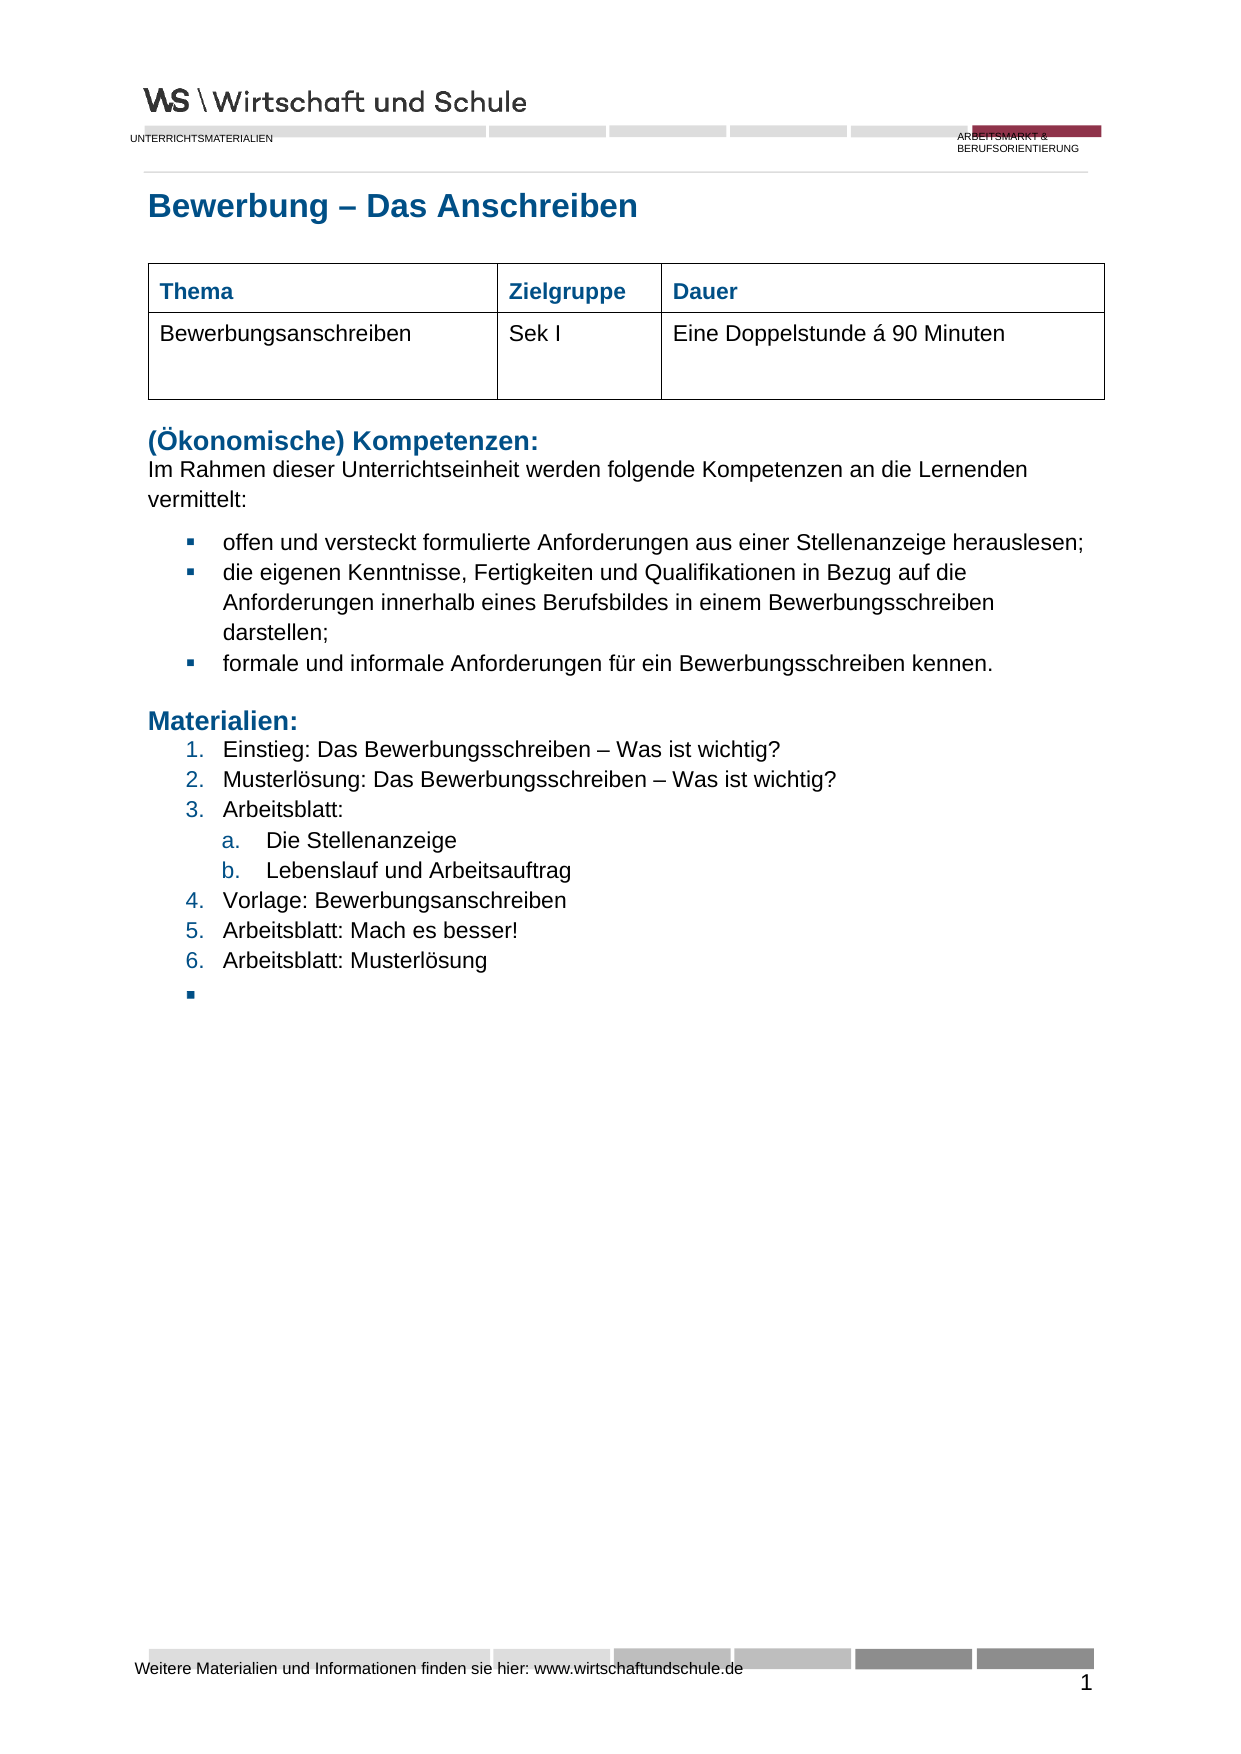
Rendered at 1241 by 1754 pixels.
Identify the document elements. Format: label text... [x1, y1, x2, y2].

list Einstieg: Das Bewerbungsschreiben – Was ist wichtig? [185, 736, 1093, 762]
list Arbeitsblatt: Musterlösung [185, 947, 1093, 974]
list Lebenslauf und Arbeitsauftrag [221, 857, 1093, 883]
list Die Stellenanzeige [221, 827, 1093, 853]
table_header Thema [149, 264, 497, 312]
table_header Zielgruppe [498, 264, 661, 312]
text Bewerbung – Das Anschreiben [148, 186, 1093, 225]
table_cell Bewerbungsanschreiben [149, 313, 497, 398]
list offen und versteckt formulierte Anforderungen aus einer Stellenanzeige herauslesen; [185, 529, 1093, 555]
text Materialien: [148, 705, 1093, 736]
table_header Dauer [662, 264, 1104, 312]
table_cell Eine Doppelstunde á 90 Minuten [662, 313, 1104, 398]
list formale und informale Anforderungen für ein Bewerbungsschreiben kennen. [185, 649, 1093, 676]
text (Ökonomische) Kompetenzen: [148, 424, 1093, 456]
list Arbeitsblatt: Mach es besser! [185, 917, 1093, 943]
list Musterlösung: Das Bewerbungsschreiben – Was ist wichtig? [185, 766, 1093, 792]
list Vorlage: Bewerbungsanschreiben [185, 887, 1093, 913]
list Arbeitsblatt: [185, 796, 1093, 823]
table_cell Sek I [498, 313, 661, 398]
text Im Rahmen dieser Unterrichtseinheit werden folgende Kompetenzen an die Lernenden vermittelt: [148, 456, 1093, 512]
list die eigenen Kenntnisse, Fertigkeiten und Qualifikationen in Bezug auf die Anforderungen innerhalb eines Berufsbildes in einem Bewerbungsschreiben darstellen; [185, 559, 1093, 646]
picture [143, 88, 526, 112]
